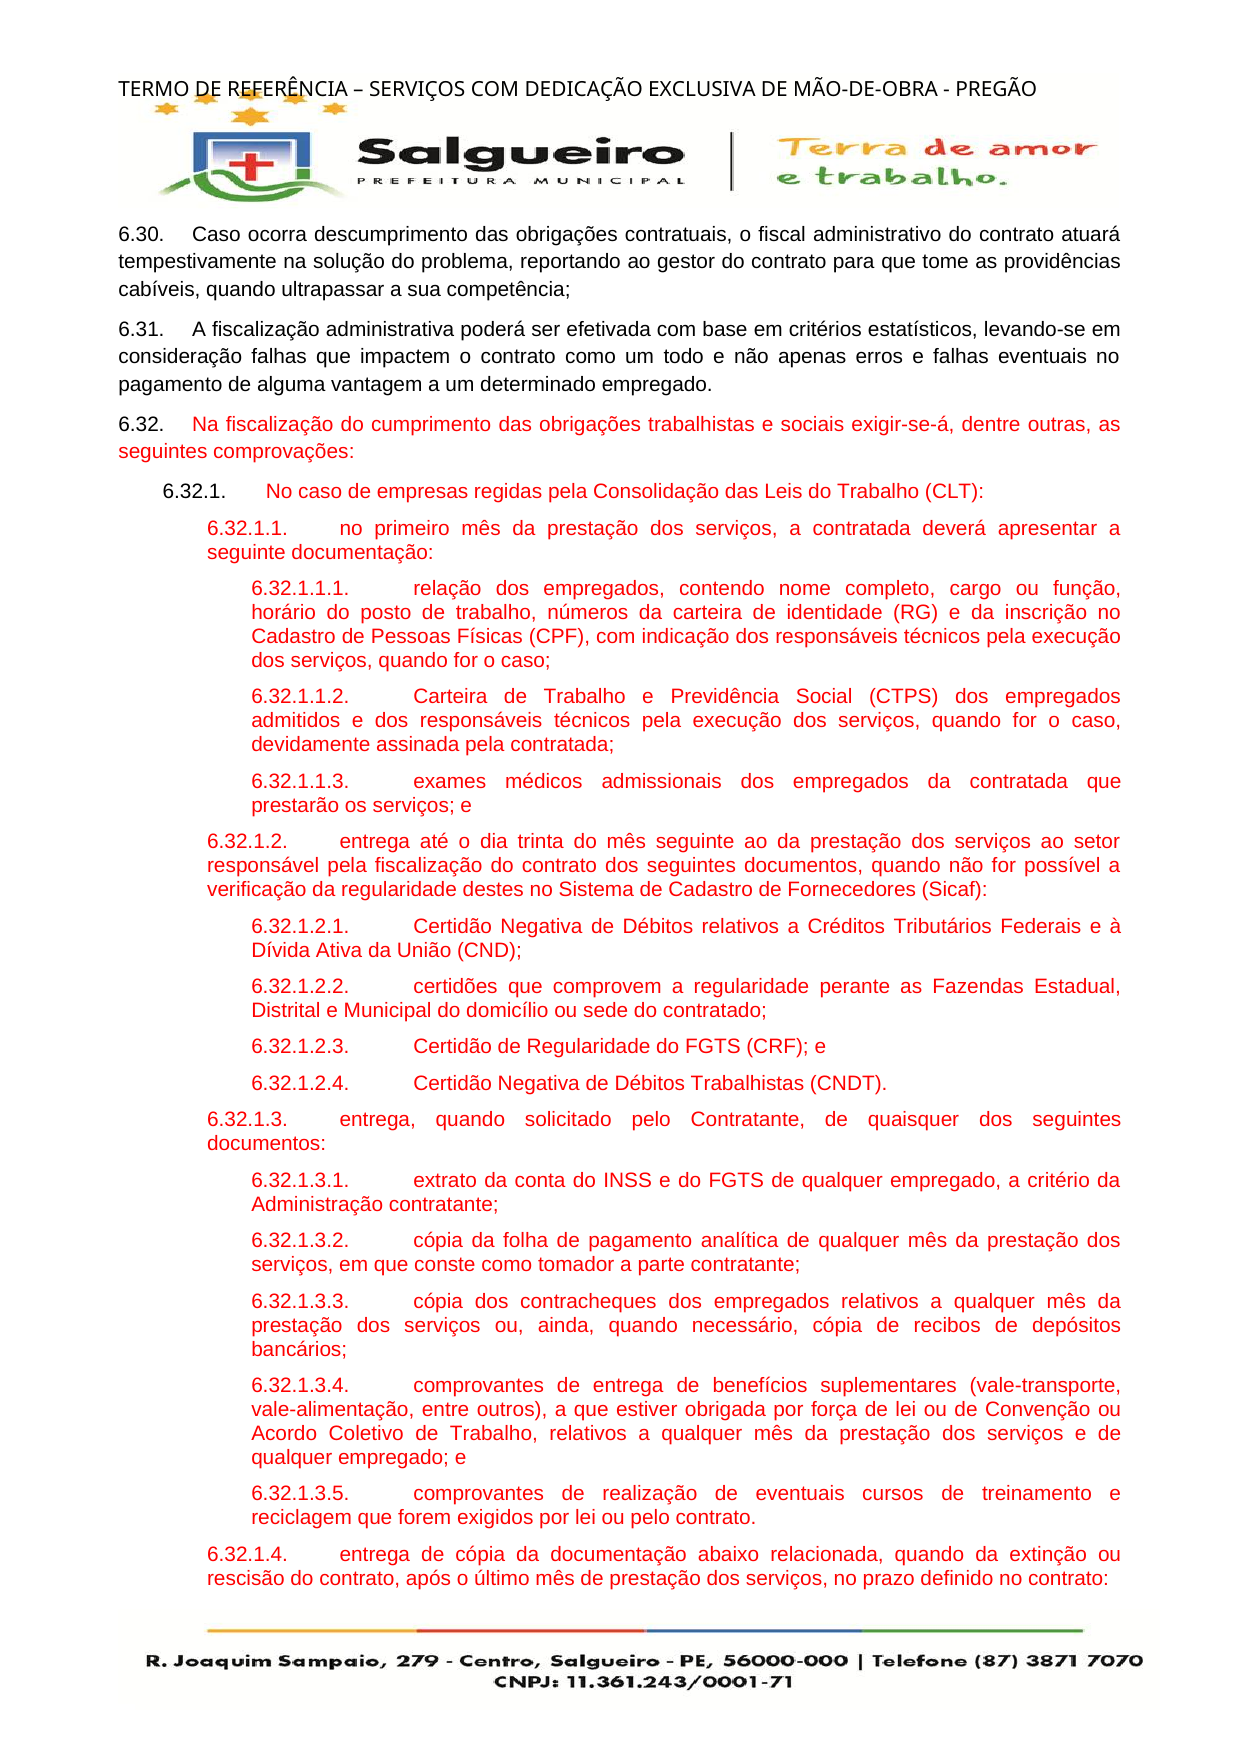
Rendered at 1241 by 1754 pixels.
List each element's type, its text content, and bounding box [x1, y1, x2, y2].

text A fiscalização administrativa poderá ser efetivada com base em critérios estatísticos, levando-se em consideração falhas que impactem o contrato como um todo e não apenas erros e falhas eventuais no pagamento de alguma vantagem a um determinado empregado. [118, 317, 1122, 396]
text cópia da folha de pagamento analítica de qualquer mês da prestação dos serviços, em que conste como tomador a parte contratante; [251, 1228, 1122, 1276]
text Carteira de Trabalho e Previdência Social (CTPS) dos empregados admitidos e dos responsáveis técnicos pela execução dos serviços, quando for o caso, devidamente assinada pela contratada; [251, 684, 1122, 756]
text comprovantes de realização de eventuais cursos de treinamento e reciclagem que forem exigidos por lei ou pelo contrato. [251, 1481, 1122, 1529]
text entrega até o dia trinta do mês seguinte ao da prestação dos serviços ao setor responsável pela fiscalização do contrato dos seguintes documentos, quando não for possível a verificação da regularidade destes no Sistema de Cadastro de Fornecedores (Sicaf): [207, 829, 1122, 901]
text extrato da conta do INSS e do FGTS de qualquer empregado, a critério da Administração contratante; [251, 1168, 1122, 1216]
text no primeiro mês da prestação dos serviços, a contratada deverá apresentar a seguinte documentação: [207, 516, 1122, 563]
text Caso ocorra descumprimento das obrigações contratuais, o fiscal administrativo do contrato atuará tempestivamente na solução do problema, reportando ao gestor do contrato para que tome as providências cabíveis, quando ultrapassar a sua competência; [118, 222, 1122, 301]
text cópia dos contracheques dos empregados relativos a qualquer mês da prestação dos serviços ou, ainda, quando necessário, cópia de recibos de depósitos bancários; [251, 1288, 1122, 1360]
text certidões que comprovem a regularidade perante as Fazendas Estadual, Distrital e Municipal do domicílio ou sede do contratado; [251, 974, 1122, 1022]
picture [118, 73, 1125, 211]
text entrega de cópia da documentação abaixo relacionada, quando da extinção ou rescisão do contrato, após o último mês de prestação dos serviços, no prazo definido no contrato: [207, 1542, 1122, 1589]
picture [118, 1609, 1160, 1710]
text relação dos empregados, contendo nome completo, cargo ou função, horário do posto de trabalho, números da carteira de identidade (RG) e da inscrição no Cadastro de Pessoas Físicas (CPF), com indicação dos responsáveis técnicos pela execução dos serviços, quando for o caso; [251, 576, 1122, 672]
text comprovantes de entrega de benefícios suplementares (vale-transporte, vale-alimentação, entre outros), a que estiver obrigada por força de lei ou de Convenção ou Acordo Coletivo de Trabalho, relativos a qualquer mês da prestação dos serviços e de qualquer empregado; e [251, 1373, 1122, 1469]
text entrega, quando solicitado pelo Contratante, de quaisquer dos seguintes documentos: [207, 1107, 1122, 1155]
text exames médicos admissionais dos empregados da contratada que prestarão os serviços; e [251, 769, 1122, 817]
text No caso de empresas regidas pela Consolidação das Leis do Trabalho (CLT): [162, 479, 1122, 503]
text Na fiscalização do cumprimento das obrigações trabalhistas e sociais exigir-se-á, dentre outras, as seguintes comprovações: [118, 412, 1122, 463]
text Certidão de Regularidade do FGTS (CRF); e [251, 1034, 1122, 1058]
text Certidão Negativa de Débitos relativos a Créditos Tributários Federais e à Dívida Ativa da União (CND); [251, 913, 1122, 961]
text Certidão Negativa de Débitos Trabalhistas (CNDT). [251, 1071, 1122, 1095]
